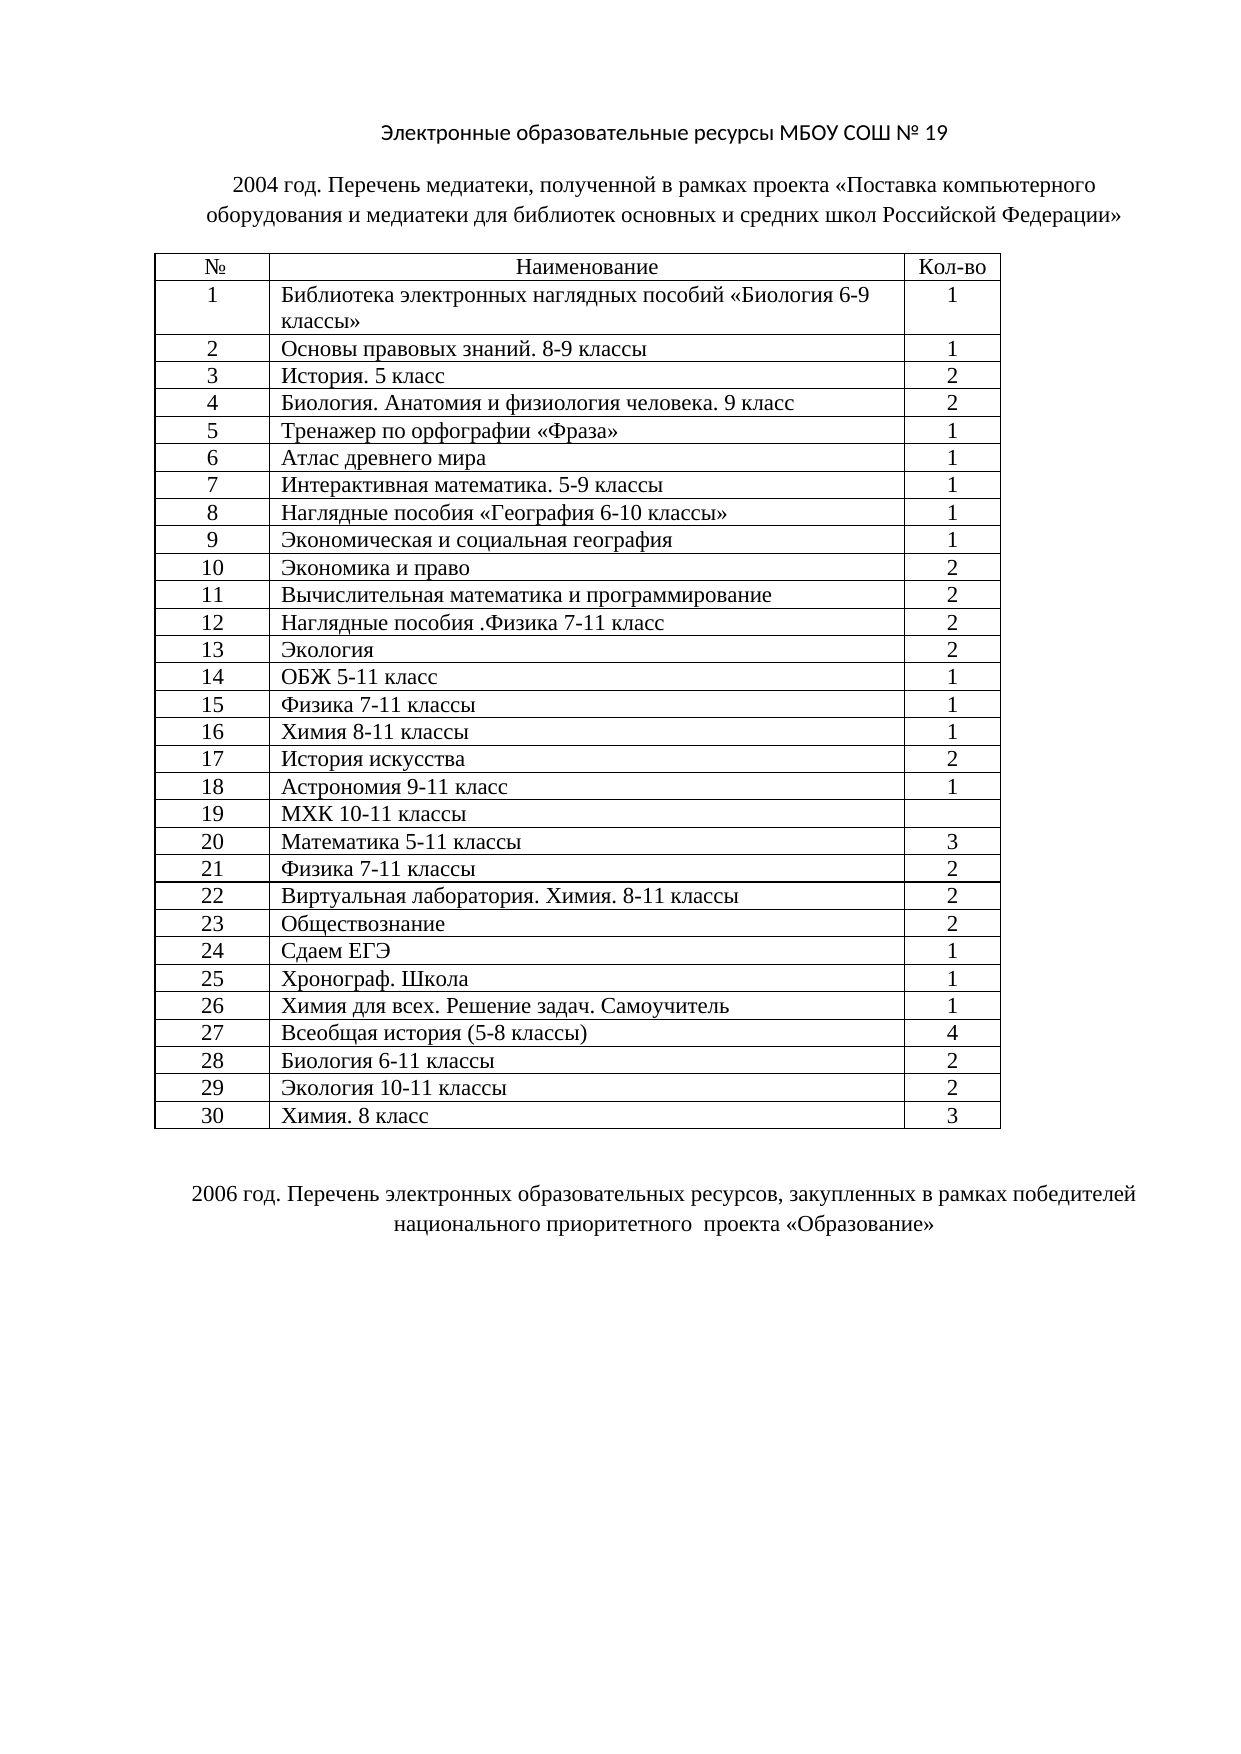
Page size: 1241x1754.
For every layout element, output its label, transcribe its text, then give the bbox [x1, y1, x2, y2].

table_header № [156, 254, 269, 280]
table_header Кол-во [905, 254, 1000, 280]
table_cell 2 [905, 554, 1000, 580]
table_cell Экология [270, 636, 904, 662]
table_cell 24 [156, 937, 269, 964]
table_cell 22 [156, 883, 269, 909]
table_cell Физика 7-11 классы [270, 855, 904, 881]
table_cell 5 [156, 417, 269, 443]
table_cell Экономическая и социальная география [270, 526, 904, 553]
table_cell 2 [905, 1047, 1000, 1073]
table_cell 1 [905, 281, 1000, 333]
table_cell 7 [156, 472, 269, 498]
table_cell 1 [905, 335, 1000, 361]
table_cell Экономика и право [270, 554, 904, 580]
table_cell 25 [156, 965, 269, 991]
text 2004 год. Перечень медиатеки, полученной в рамках проекта «Поставка компьютерного оборудования и медиатеки для библиотек основных и средних школ Российской Федерации» [177, 171, 1152, 228]
table_cell 4 [905, 1020, 1000, 1046]
table_cell 28 [156, 1047, 269, 1073]
table_cell [905, 800, 1000, 827]
table_cell 1 [905, 444, 1000, 471]
table_cell 6 [156, 444, 269, 471]
table_cell 30 [156, 1102, 269, 1128]
table_cell Хронограф. Школа [270, 965, 904, 991]
table_cell 2 [905, 609, 1000, 635]
table_cell 29 [156, 1074, 269, 1101]
table_cell Химия. 8 класс [270, 1102, 904, 1128]
table_cell 21 [156, 855, 269, 881]
table_cell 20 [156, 828, 269, 854]
table_cell ОБЖ 5-11 класс [270, 663, 904, 690]
text 2006 год. Перечень электронных образовательных ресурсов, закупленных в рамках победителей национального приоритетного проекта «Образование» [177, 1180, 1152, 1237]
table_cell Библиотека электронных наглядных пособий «Биология 6-9 классы» [270, 281, 904, 333]
table_cell 2 [905, 746, 1000, 772]
table_cell Атлас древнего мира [270, 444, 904, 471]
table_cell Виртуальная лаборатория. Химия. 8-11 классы [270, 883, 904, 909]
table_cell 2 [905, 910, 1000, 936]
table_cell 1 [905, 718, 1000, 744]
table_cell Наглядные пособия .Физика 7-11 класс [270, 609, 904, 635]
table_cell 16 [156, 718, 269, 744]
table_cell 1 [905, 691, 1000, 717]
table_cell 2 [905, 1074, 1000, 1101]
table_cell 27 [156, 1020, 269, 1046]
table_cell 14 [156, 663, 269, 690]
table_cell 12 [156, 609, 269, 635]
table_cell 1 [905, 417, 1000, 443]
table_cell 8 [156, 499, 269, 525]
table_cell Сдаем ЕГЭ [270, 937, 904, 964]
table_cell 2 [905, 855, 1000, 881]
table_cell Всеобщая история (5-8 классы) [270, 1020, 904, 1046]
table_cell 11 [156, 581, 269, 607]
table_cell 26 [156, 992, 269, 1018]
table_cell МХК 10-11 классы [270, 800, 904, 827]
table_cell Физика 7-11 классы [270, 691, 904, 717]
table_cell 1 [905, 992, 1000, 1018]
table_header Наименование [270, 254, 904, 280]
table_cell 2 [156, 335, 269, 361]
table_cell 1 [905, 499, 1000, 525]
table_cell Тренажер по орфографии «Фраза» [270, 417, 904, 443]
table_cell 2 [905, 389, 1000, 416]
table_cell Основы правовых знаний. 8-9 классы [270, 335, 904, 361]
table_cell История. 5 класс [270, 362, 904, 388]
table_cell Наглядные пособия «География 6-10 классы» [270, 499, 904, 525]
table_cell 4 [156, 389, 269, 416]
table_cell Астрономия 9-11 класс [270, 773, 904, 799]
table_cell 1 [905, 663, 1000, 690]
table_cell Интерактивная математика. 5-9 классы [270, 472, 904, 498]
table_cell 17 [156, 746, 269, 772]
table_cell Биология. Анатомия и физиология человека. 9 класс [270, 389, 904, 416]
table_cell 1 [905, 773, 1000, 799]
table_cell 10 [156, 554, 269, 580]
table_cell 1 [905, 937, 1000, 964]
table_cell 1 [905, 472, 1000, 498]
table_cell 1 [905, 526, 1000, 553]
table_cell 2 [905, 883, 1000, 909]
table_cell 3 [156, 362, 269, 388]
table_cell Обществознание [270, 910, 904, 936]
table_cell Химия для всех. Решение задач. Самоучитель [270, 992, 904, 1018]
table_cell Экология 10-11 классы [270, 1074, 904, 1101]
table_cell 15 [156, 691, 269, 717]
table_cell 2 [905, 581, 1000, 607]
table_cell 18 [156, 773, 269, 799]
table_cell 19 [156, 800, 269, 827]
table_cell 2 [905, 636, 1000, 662]
table_cell 1 [905, 965, 1000, 991]
table_cell 1 [156, 281, 269, 333]
table_cell 9 [156, 526, 269, 553]
table_cell 3 [905, 1102, 1000, 1128]
text Электронные образовательные ресурсы МБОУ СОШ № 19 [177, 118, 1152, 146]
table_cell 2 [905, 362, 1000, 388]
table_cell Математика 5-11 классы [270, 828, 904, 854]
table_cell Вычислительная математика и программирование [270, 581, 904, 607]
table_cell 3 [905, 828, 1000, 854]
table_cell Биология 6-11 классы [270, 1047, 904, 1073]
table_cell История искусства [270, 746, 904, 772]
table_cell 23 [156, 910, 269, 936]
table_cell 13 [156, 636, 269, 662]
table_cell Химия 8-11 классы [270, 718, 904, 744]
